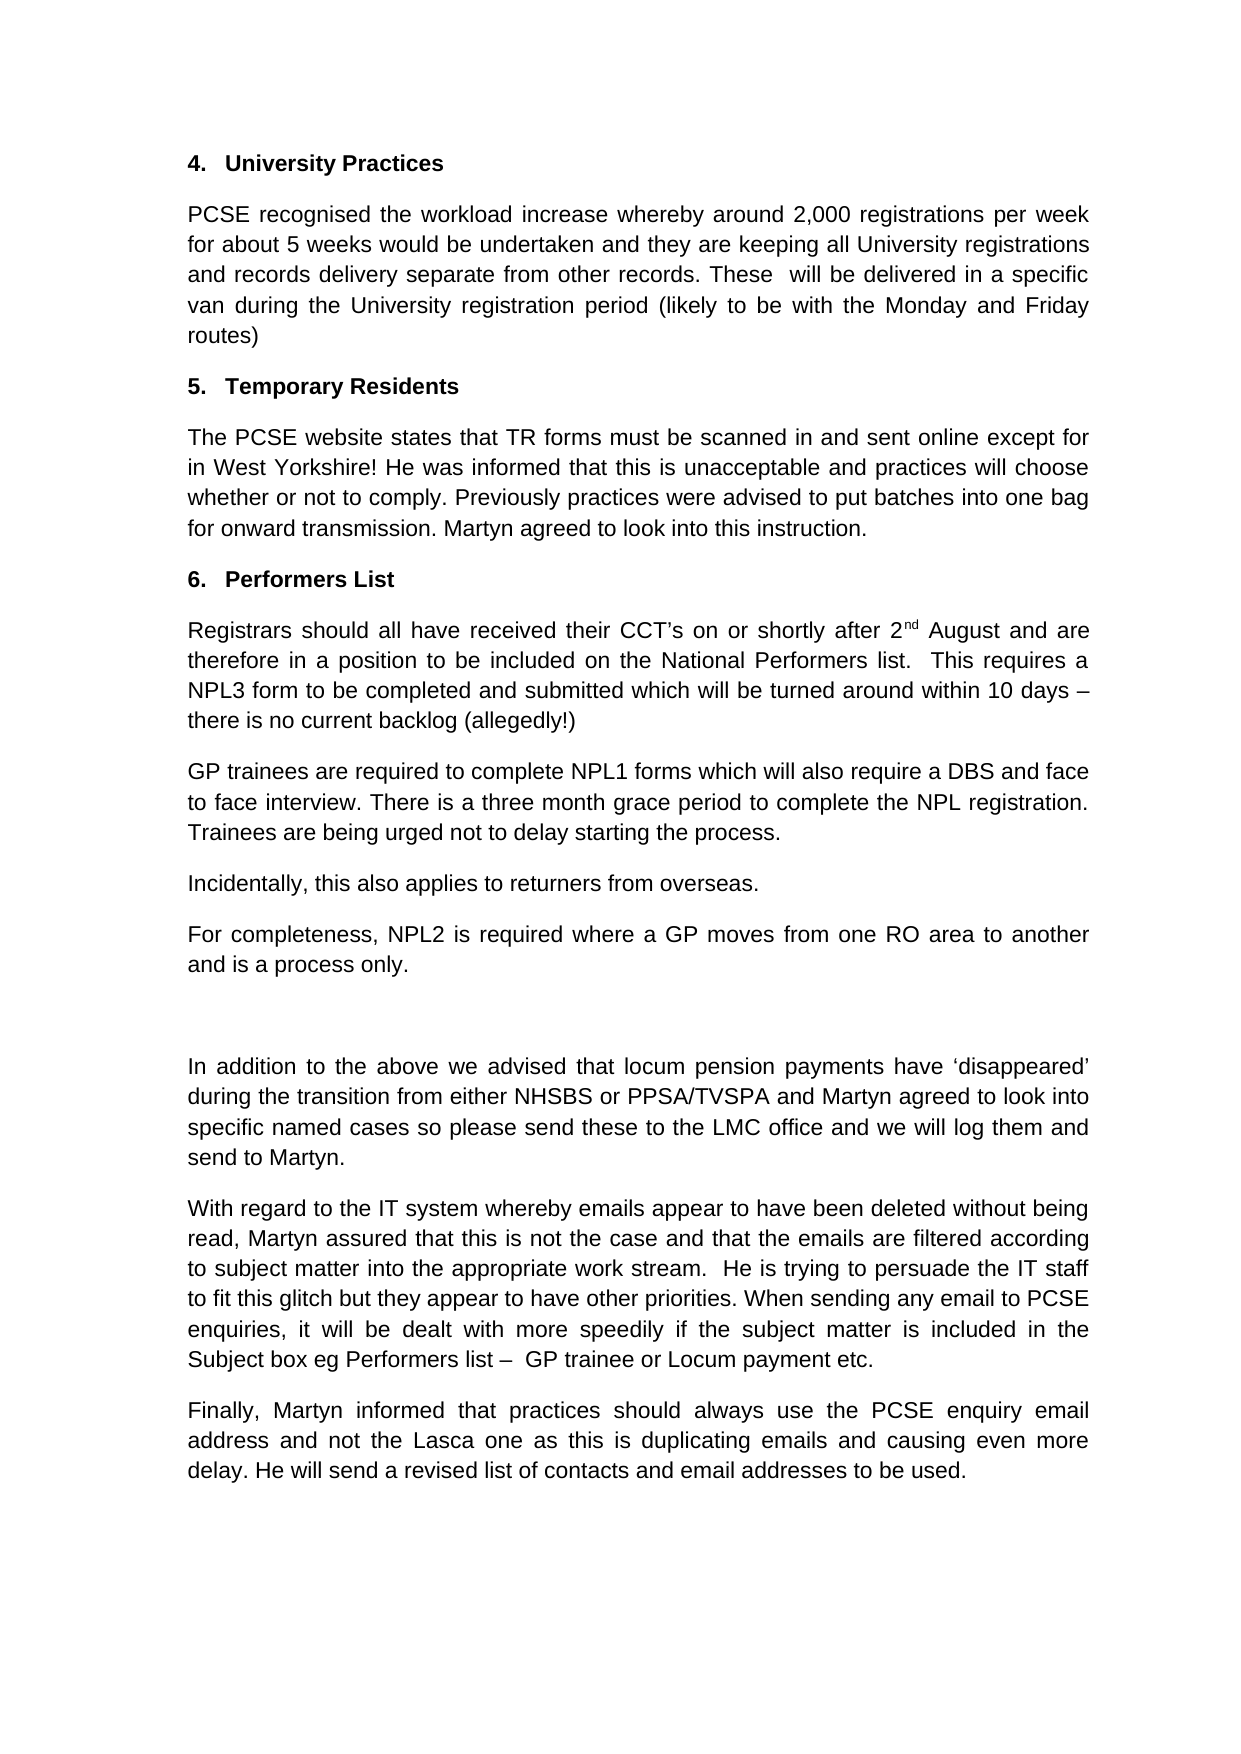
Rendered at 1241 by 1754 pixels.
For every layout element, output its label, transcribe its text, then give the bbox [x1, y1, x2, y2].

text GP trainees are required to complete NPL1 forms which will also require a DBS and face to face interview. There is a three month grace period to complete the NPL registration. Trainees are being urged not to delay starting the process. [187, 758, 1090, 845]
text With regard to the IT system whereby emails appear to have been deleted without being read, Martyn assured that this is not the case and that the emails are filtered according to subject matter into the appropriate work stream. He is trying to persuade the IT staff to fit this glitch but they appear to have other priorities. When sending any email to PCSE enquiries, it will be dealt with more speedily if the subject matter is included in the Subject box eg Performers list – GP trainee or Locum payment etc. [187, 1195, 1090, 1372]
text Registrars should all have received their CCT’s on or shortly after 2nd August and are therefore in a position to be included on the National Performers list. This requires a NPL3 form to be completed and submitted which will be turned around within 10 days – there is no current backlog (allegedly!) [187, 617, 1090, 734]
text PCSE recognised the workload increase whereby around 2,000 registrations per week for about 5 weeks would be undertaken and they are keeping all University registrations and records delivery separate from other records. These will be delivered in a specific van during the University registration period (likely to be with the Monday and Friday routes) [187, 201, 1090, 348]
text The PCSE website states that TR forms must be scanned in and sent online except for in West Yorkshire! He was informed that this is unacceptable and practices will choose whether or not to comply. Previously practices were advised to put batches into one bag for onward transmission. Martyn agreed to look into this instruction. [187, 424, 1090, 541]
list University Practices [187, 150, 1090, 176]
text For completeness, NPL2 is required where a GP moves from one RO area to another and is a process only. [187, 921, 1090, 977]
text In addition to the above we advised that locum pension payments have ‘disappeared’ during the transition from either NHSBS or PPSA/TVSPA and Martyn agreed to look into specific named cases so please send these to the LMC office and we will log them and send to Martyn. [187, 1053, 1090, 1170]
list Temporary Residents [187, 373, 1090, 399]
text Finally, Martyn informed that practices should always use the PCSE enquiry email address and not the Lasca one as this is duplicating emails and causing even more delay. He will send a revised list of contacts and email addresses to be used. [187, 1397, 1090, 1484]
text Incidentally, this also applies to returners from overseas. [187, 870, 1090, 896]
list Performers List [187, 566, 1090, 592]
